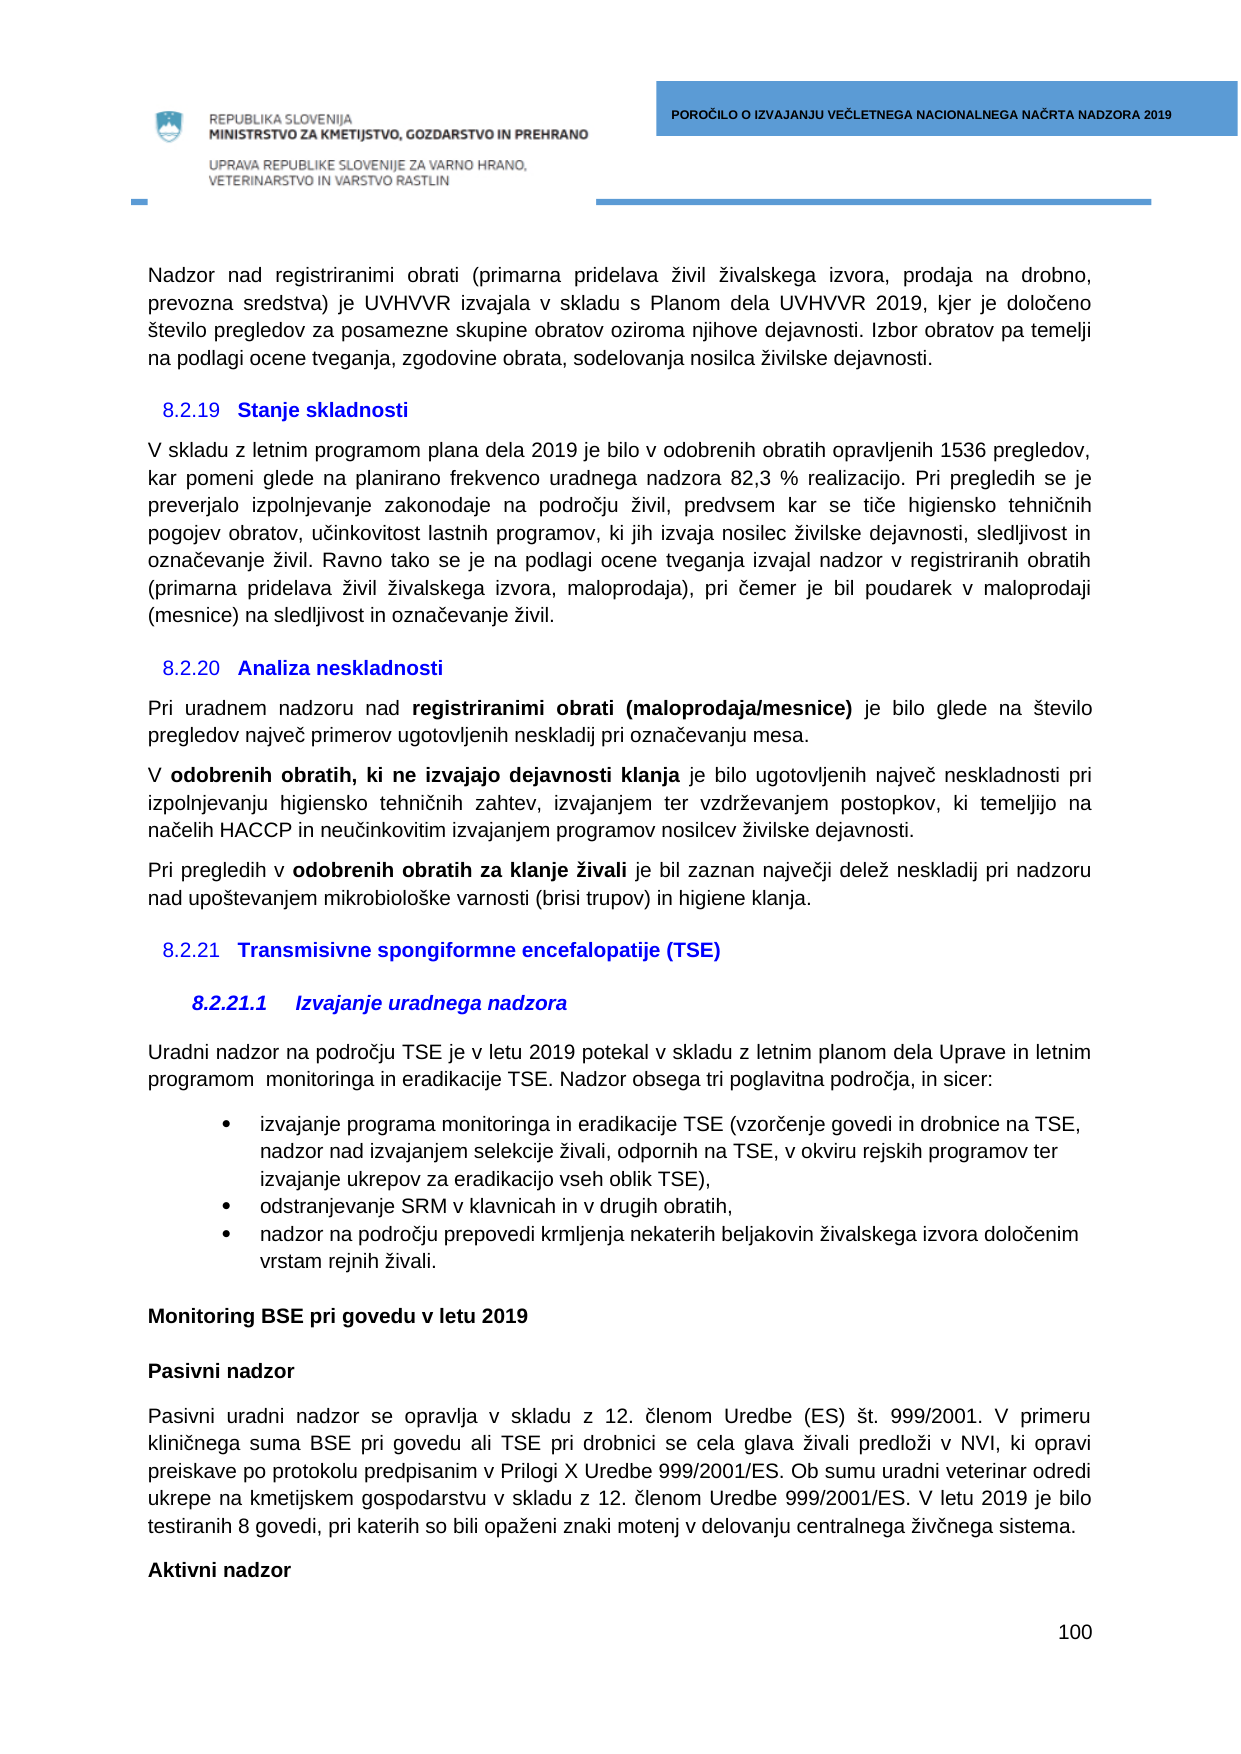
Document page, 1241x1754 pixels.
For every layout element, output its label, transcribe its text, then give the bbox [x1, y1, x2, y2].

list izvajanje programa monitoringa in eradikacije TSE (vzorčenje govedi in drobnice na TSE, nadzor nad izvajanjem selekcije živali, odpornih na TSE, v okviru rejskih programov ter izvajanje ukrepov za eradikacijo vseh oblik TSE), [223, 1111, 1093, 1191]
text Pasivni nadzor [148, 1359, 1093, 1383]
text Pasivni uradni nadzor se opravlja v skladu z 12. členom Uredbe (ES) št. 999/2001. V primeru kliničnega suma BSE pri govedu ali TSE pri drobnici se cela glava živali predloži v NVI, ki opravi preiskave po protokolu predpisanim v Prilogi X Uredbe 999/2001/ES. Ob sumu uradni veterinar odredi ukrepe na kmetijskem gospodarstvu v skladu z 12. členom Uredbe 999/2001/ES. V letu 2019 je bilo testiranih 8 govedi, pri katerih so bili opaženi znaki motenj v delovanju centralnega živčnega sistema. [148, 1403, 1093, 1537]
text Uradni nadzor na področju TSE je v letu 2019 potekal v skladu z letnim planom dela Uprave in letnim programom monitoringa in eradikacije TSE. Nadzor obsega tri poglavitna področja, in sicer: [148, 1040, 1093, 1091]
text Nadzor nad registriranimi obrati (primarna pridelava živil živalskega izvora, prodaja na drobno, prevozna sredstva) je UVHVVR izvajala v skladu s Planom dela UVHVVR 2019, kjer je določeno število pregledov za posamezne skupine obratov oziroma njihove dejavnosti. Izbor obratov pa temelji na podlagi ocene tveganja, zgodovine obrata, sodelovanja nosilca živilske dejavnosti. [148, 263, 1093, 370]
list nadzor na področju prepovedi krmljenja nekaterih beljakovin živalskega izvora določenim vrstam rejnih živali. [223, 1222, 1093, 1273]
text V odobrenih obratih, ki ne izvajajo dejavnosti klanja je bilo ugotovljenih največ neskladnosti pri izpolnjevanju higiensko tehničnih zahtev, izvajanjem ter vzdrževanjem postopkov, ki temeljijo na načelih HACCP in neučinkovitim izvajanjem programov nosilcev živilske dejavnosti. [148, 763, 1093, 842]
text Monitoring BSE pri govedu v letu 2019 [148, 1304, 1093, 1328]
list odstranjevanje SRM v klavnicah in v drugih obratih, [223, 1194, 1093, 1218]
text Pri pregledih v odobrenih obratih za klanje živali je bil zaznan največji delež neskladij pri nadzoru nad upoštevanjem mikrobiološke varnosti (brisi trupov) in higiene klanja. [148, 858, 1093, 910]
text Pri uradnem nadzoru nad registriranimi obrati (maloprodaja/mesnice) je bilo glede na število pregledov največ primerov ugotovljenih neskladij pri označevanju mesa. [148, 696, 1093, 747]
text Aktivni nadzor [148, 1558, 1093, 1582]
text V skladu z letnim programom plana dela 2019 je bilo v odobrenih obratih opravljenih 1536 pregledov, kar pomeni glede na planirano frekvenco uradnega nadzora 82,3 % realizacijo. Pri pregledih se je preverjalo izpolnjevanje zakonodaje na področju živil, predvsem kar se tiče higiensko tehničnih pogojev obratov, učinkovitost lastnih programov, ki jih izvaja nosilec živilske dejavnosti, sledljivost in označevanje živil. Ravno tako se je na podlagi ocene tveganja izvajal nadzor v registriranih obratih (primarna pridelava živil živalskega izvora, maloprodaja), pri čemer je bil poudarek v maloprodaji (mesnice) na sledljivost in označevanje živil. [148, 438, 1093, 627]
subtitle Stanje skladnosti [162, 398, 1093, 422]
subtitle Izvajanje uradnega nadzora [192, 991, 1093, 1015]
picture [147, 86, 597, 215]
subtitle Transmisivne spongiformne encefalopatije (TSE) [162, 938, 1093, 962]
subtitle Analiza neskladnosti [162, 656, 1093, 680]
